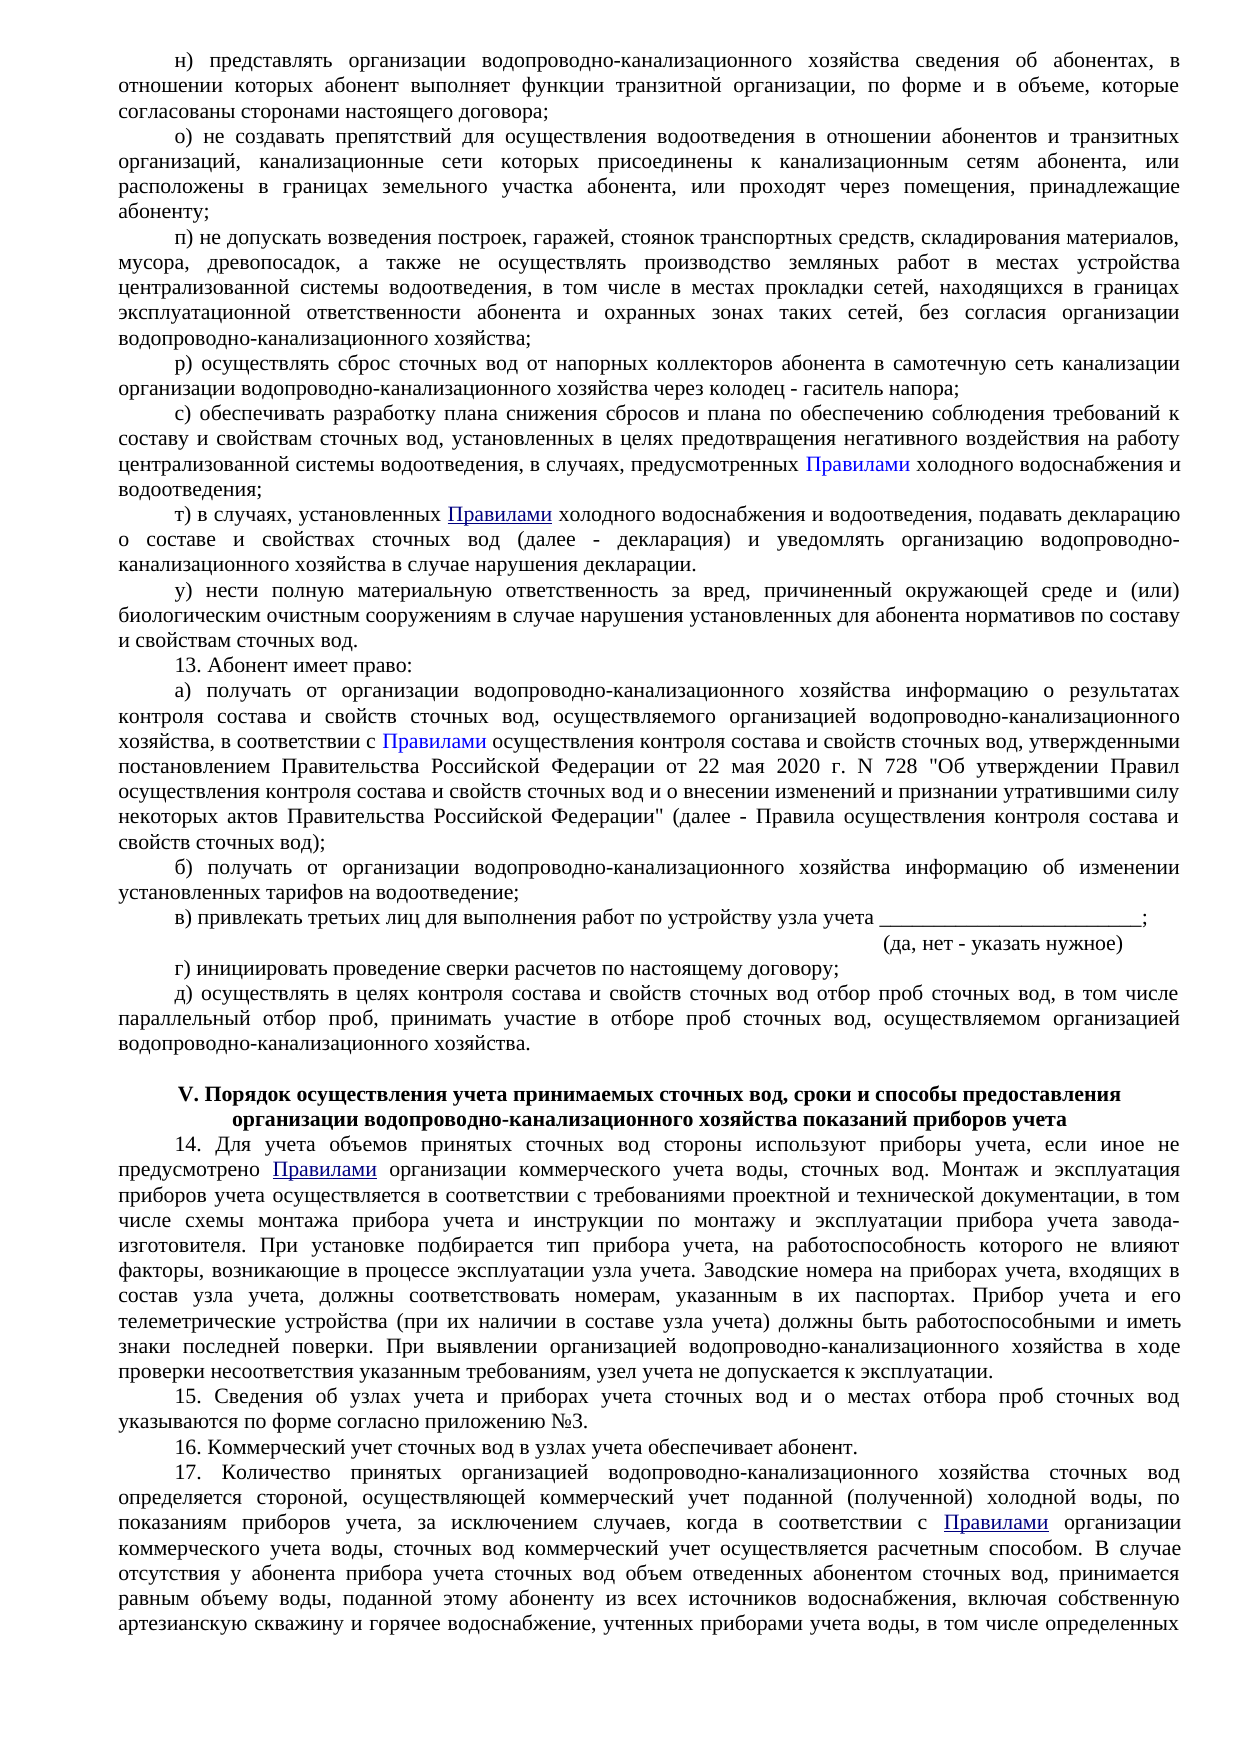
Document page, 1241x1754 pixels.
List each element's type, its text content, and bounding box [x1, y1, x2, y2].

text у) нести полную материальную ответственность за вред, причиненный окружающей среде и (или) биологическим очистным сооружениям в случае нарушения установленных для абонента нормативов по составу и свойствам сточных вод. [118, 577, 1181, 652]
text V. Порядок осуществления учета принимаемых сточных вод, сроки и способы предоставления организации водопроводно-канализационного хозяйства показаний приборов учета [118, 1081, 1181, 1131]
text с) обеспечивать разработку плана снижения сбросов и плана по обеспечению соблюдения требований к составу и свойствам сточных вод, установленных в целях предотвращения негативного воздействия на работу централизованной системы водоотведения, в случаях, предусмотренных Правилами холодного водоснабжения и водоотведения; [118, 400, 1181, 501]
text 15. Сведения об узлах учета и приборах учета сточных вод и о местах отбора проб сточных вод указываются по форме согласно приложению №3. [118, 1383, 1181, 1434]
text б) получать от организации водопроводно-канализационного хозяйства информацию об изменении установленных тарифов на водоотведение; [118, 854, 1181, 904]
text в) привлекать третьих лиц для выполнения работ по устройству узла учета ________________________; [118, 904, 1181, 929]
text р) осуществлять сброс сточных вод от напорных коллекторов абонента в самотечную сеть канализации организации водопроводно-канализационного хозяйства через колодец - гаситель напора; [118, 350, 1181, 400]
text о) не создавать препятствий для осуществления водоотведения в отношении абонентов и транзитных организаций, канализационные сети которых присоединены к канализационным сетям абонента, или расположены в границах земельного участка абонента, или проходят через помещения, принадлежащие абоненту; [118, 123, 1181, 224]
text н) представлять организации водопроводно-канализационного хозяйства сведения об абонентах, в отношении которых абонент выполняет функции транзитной организации, по форме и в объеме, которые согласованы сторонами настоящего договора; [118, 47, 1181, 123]
text (да, нет - указать нужное) [856, 929, 1181, 955]
text 16. Коммерческий учет сточных вод в узлах учета обеспечивает абонент. [118, 1434, 1181, 1459]
text п) не допускать возведения построек, гаражей, стоянок транспортных средств, складирования материалов, мусора, древопосадок, а также не осуществлять производство земляных работ в местах устройства централизованной системы водоотведения, в том числе в местах прокладки сетей, находящихся в границах эксплуатационной ответственности абонента и охранных зонах таких сетей, без согласия организации водопроводно-канализационного хозяйства; [118, 224, 1181, 350]
text д) осуществлять в целях контроля состава и свойств сточных вод отбор проб сточных вод, в том числе параллельный отбор проб, принимать участие в отборе проб сточных вод, осуществляемом организацией водопроводно-канализационного хозяйства. [118, 980, 1181, 1056]
text а) получать от организации водопроводно-канализационного хозяйства информацию о результатах контроля состава и свойств сточных вод, осуществляемого организацией водопроводно-канализационного хозяйства, в соответствии с Правилами осуществления контроля состава и свойств сточных вод, утвержденными постановлением Правительства Российской Федерации от 22 мая 2020 г. N 728 "Об утверждении Правил осуществления контроля состава и свойств сточных вод и о внесении изменений и признании утратившими силу некоторых актов Правительства Российской Федерации" (далее - Правила осуществления контроля состава и свойств сточных вод); [118, 677, 1181, 854]
text г) инициировать проведение сверки расчетов по настоящему договору; [118, 955, 1181, 980]
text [118, 1459, 1181, 1635]
text 13. Абонент имеет право: [118, 652, 1181, 677]
text 14. Для учета объемов принятых сточных вод стороны используют приборы учета, если иное не предусмотрено Правилами организации коммерческого учета воды, сточных вод. Монтаж и эксплуатация приборов учета осуществляется в соответствии с требованиями проектной и технической документации, в том числе схемы монтажа прибора учета и инструкции по монтажу и эксплуатации прибора учета завода-изготовителя. При установке подбирается тип прибора учета, на работоспособность которого не влияют факторы, возникающие в процессе эксплуатации узла учета. Заводские номера на приборах учета, входящих в состав узла учета, должны соответствовать номерам, указанным в их паспортах. Прибор учета и его телеметрические устройства (при их наличии в составе узла учета) должны быть работоспособными и иметь знаки последней поверки. При выявлении организацией водопроводно-канализационного хозяйства в ходе проверки несоответствия указанным требованиям, узел учета не допускается к эксплуатации. [118, 1131, 1181, 1383]
text т) в случаях, установленных Правилами холодного водоснабжения и водоотведения, подавать декларацию о составе и свойствах сточных вод (далее - декларация) и уведомлять организацию водопроводно-канализационного хозяйства в случае нарушения декларации. [118, 501, 1181, 577]
